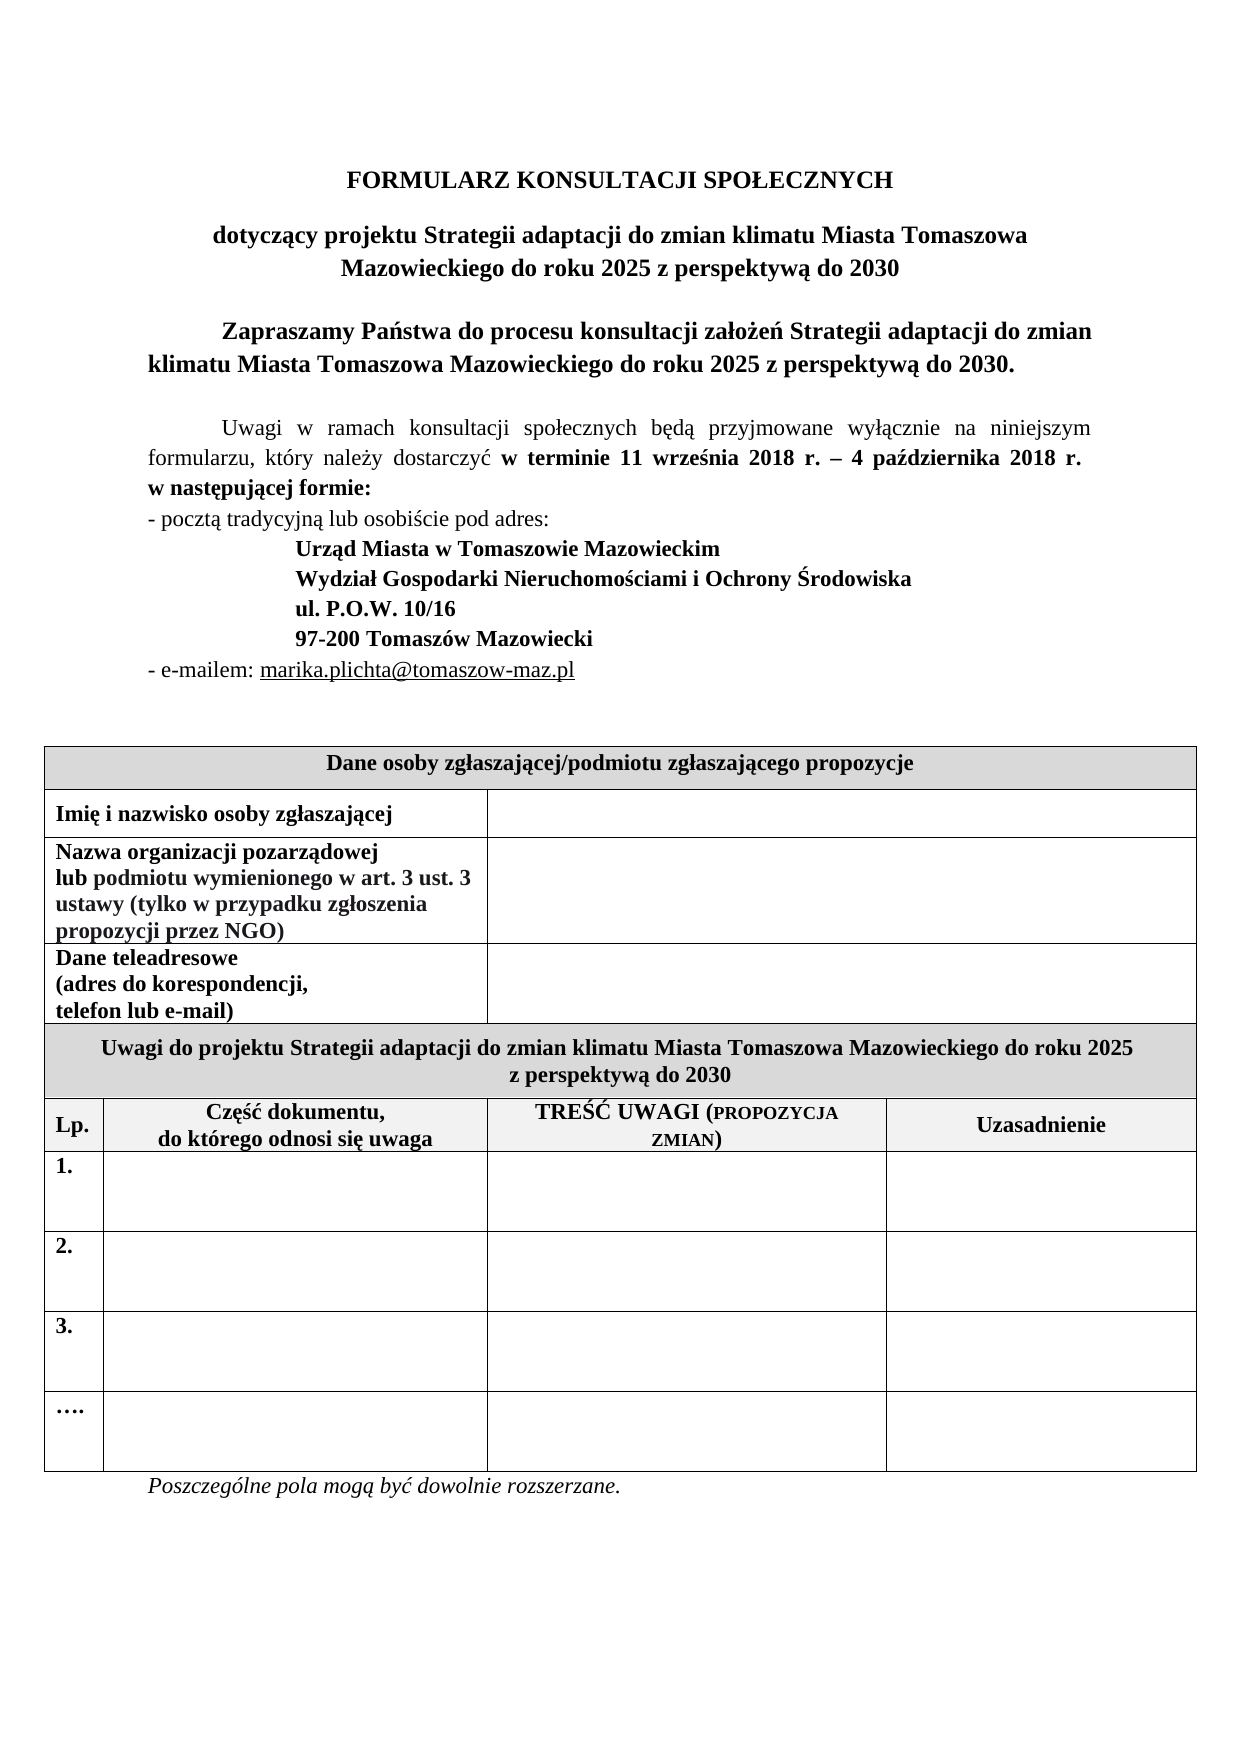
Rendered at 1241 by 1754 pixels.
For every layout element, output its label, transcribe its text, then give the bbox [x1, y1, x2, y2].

table_cell [488, 944, 1196, 1023]
text 97-200 Tomaszów Mazowiecki [295, 625, 1093, 652]
table_cell [887, 1392, 1196, 1471]
table_header Dane osoby zgłaszającej/podmiotu zgłaszającego propozycje [45, 747, 1196, 789]
table_cell 2. [45, 1232, 103, 1311]
table_cell [488, 1152, 886, 1231]
table_cell [887, 1152, 1196, 1231]
table_cell TREŚĆ UWAGI (propozycja zmian) [488, 1099, 886, 1151]
table_cell 3. [45, 1312, 103, 1391]
text dotyczący projektu Strategii adaptacji do zmian klimatu Miasta Tomaszowa Mazowieckiego do roku 2025 z perspektywą do 2030 [148, 220, 1093, 282]
table_cell [104, 1312, 487, 1391]
table_cell Uwagi do projektu Strategii adaptacji do zmian klimatu Miasta Tomaszowa Mazowieckiego do roku 2025 z perspektywą do 2030 [45, 1024, 1196, 1097]
table_cell Lp. [45, 1099, 103, 1151]
table_cell Imię i nazwisko osoby zgłaszającej [45, 790, 487, 837]
text ul. P.O.W. 10/16 [295, 595, 1093, 622]
text Uwagi w ramach konsultacji społecznych będą przyjmowane wyłącznie na niniejszym formularzu, który należy dostarczyć w terminie 11 września 2018 r. – 4 października 2018 r. w następującej formie: [148, 414, 1093, 501]
table_cell [104, 1152, 487, 1231]
table_cell [488, 1232, 886, 1311]
text Urząd Miasta w Tomaszowie Mazowieckim [295, 535, 1093, 561]
table_cell [488, 1312, 886, 1391]
table_cell 1. [45, 1152, 103, 1231]
table_cell [488, 1392, 886, 1471]
text - pocztą tradycyjną lub osobiście pod adres: [148, 504, 1093, 531]
table_cell [104, 1232, 487, 1311]
table_cell Nazwa organizacji pozarządowej lub podmiotu wymienionego w art. 3 ust. 3 ustawy (tylko w przypadku zgłoszenia propozycji przez NGO) [45, 838, 487, 943]
table_cell Część dokumentu, do którego odnosi się uwaga [104, 1099, 487, 1151]
text Poszczególne pola mogą być dowolnie rozszerzane. [148, 1472, 1093, 1498]
text FORMULARZ KONSULTACJI SPOŁECZNYCH [148, 165, 1093, 193]
table_cell Uzasadnienie [887, 1099, 1196, 1151]
table_cell Dane teleadresowe (adres do korespondencji, telefon lub e-mail) [45, 944, 487, 1023]
table_cell [887, 1232, 1196, 1311]
table_cell [488, 838, 1196, 943]
text - e-mailem: marika.plichta@tomaszow-maz.pl [148, 656, 1093, 682]
table_cell [887, 1312, 1196, 1391]
table_cell …. [45, 1392, 103, 1471]
table_cell [104, 1392, 487, 1471]
text Wydział Gospodarki Nieruchomościami i Ochrony Środowiska [295, 565, 1093, 591]
text Zapraszamy Państwa do procesu konsultacji założeń Strategii adaptacji do zmian klimatu Miasta Tomaszowa Mazowieckiego do roku 2025 z perspektywą do 2030. [148, 316, 1093, 378]
table_cell [488, 790, 1196, 837]
